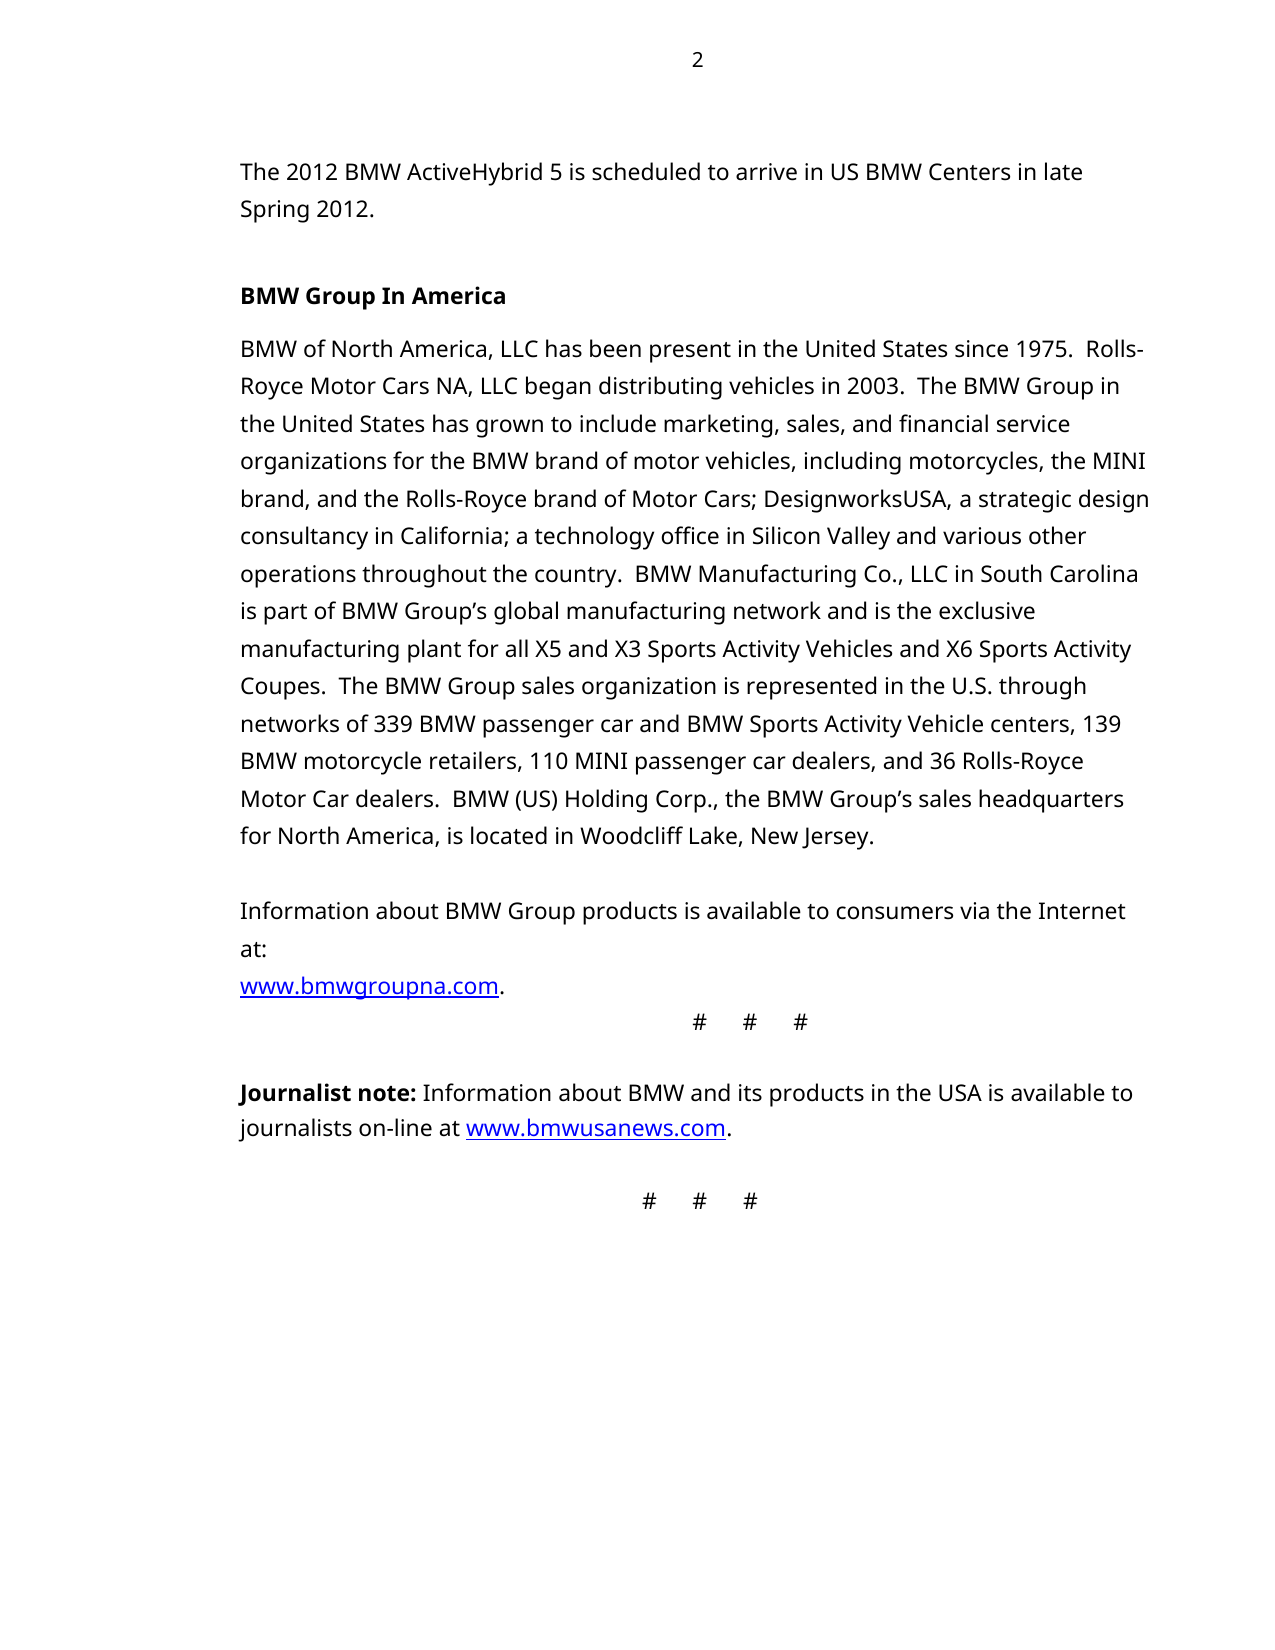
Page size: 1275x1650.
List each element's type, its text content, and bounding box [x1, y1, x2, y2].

text www.bmwgroupna.com. [240, 964, 1155, 1002]
text Information about BMW Group products is available to consumers via the Internet at: [240, 889, 1155, 964]
text BMW of North America, LLC has been present in the since 1975. Rolls-Royce Motor Cars NA, LLC began distributing vehicles in 2003. The BMW Group in the has grown to include marketing, sales, and financial service organizations for the BMW brand of motor vehicles, including motorcycles, the MINI brand, and the Rolls-Royce brand of Motor Cars; DesignworksUSA, a strategic design consultancy in ; a technology office in and various other operations throughout the country. BMW Manufacturing Co., LLC in South Carolina is part of BMW Group’s global manufacturing network and is the exclusive manufacturing plant for all X5 and X3 Sports Activity Vehicles and X6 Sports Activity Coupes. The BMW Group sales organization is represented in the U.S. through networks of 339 BMW passenger car and BMW Sports Activity Vehicle centers, 139 BMW motorcycle retailers, 110 MINI passenger car dealers, and 36 Rolls-Royce Motor Car dealers. BMW (US) Holding Corp., the BMW Group’s sales headquarters for North America, is located in Woodcliff Lake, New Jersey. [240, 327, 1155, 889]
text Journalist note: Information about BMW and its products in the USA is available to journalists on-line at www.bmwusanews.com. [240, 1073, 1155, 1144]
text # # # [345, 1002, 1155, 1037]
text # # # [240, 1179, 1159, 1217]
text The 2012 BMW ActiveHybrid 5 is scheduled to arrive in US BMW Centers in late Spring 2012. [240, 150, 1155, 225]
subtitle BMW Group In America [240, 280, 1155, 311]
